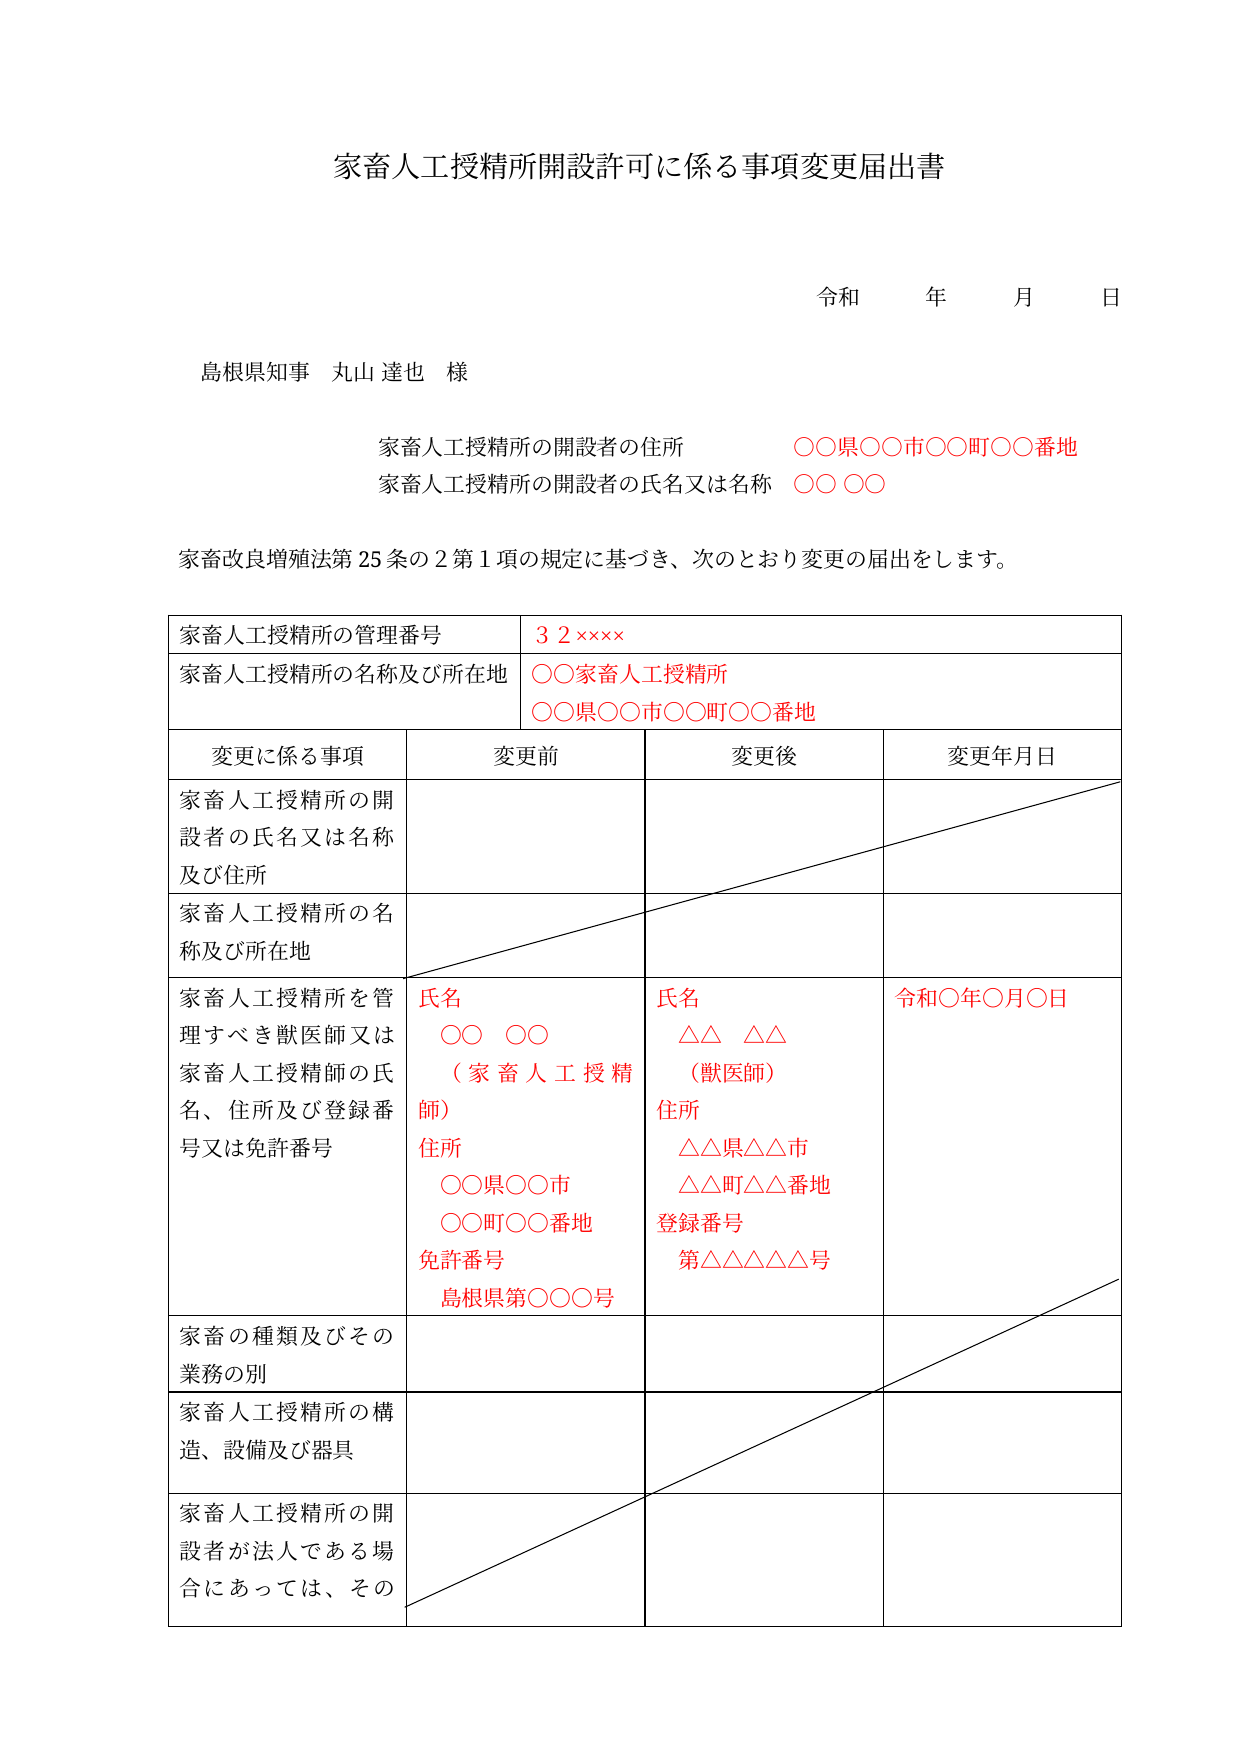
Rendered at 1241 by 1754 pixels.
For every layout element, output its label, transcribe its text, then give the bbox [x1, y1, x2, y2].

table_cell 家畜の種類及びその業務の別 [169, 1316, 406, 1391]
table_header ３２×××× [521, 616, 1121, 653]
table_cell [884, 780, 1121, 845]
table_cell [660, 1393, 883, 1492]
table_cell [407, 1393, 644, 1492]
table_header 家畜人工授精所の管理番号 [169, 616, 520, 653]
table_cell [407, 1316, 644, 1391]
table_cell 家畜人工授精所の名称及び所在地 [169, 894, 406, 977]
table_cell [646, 1393, 867, 1492]
table_cell 家畜人工授精所の名称及び所在地 [169, 654, 520, 729]
table_cell 変更後 [646, 730, 883, 779]
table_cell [169, 1494, 406, 1626]
table_cell 家畜人工授精所の構造、設備及び器具 [169, 1393, 406, 1492]
table_cell [646, 1316, 883, 1391]
table_cell [646, 1494, 883, 1626]
table_cell [884, 1393, 1121, 1492]
table_cell [884, 1494, 1121, 1626]
table_cell 氏名 〇〇 〇〇 （家畜人工授精師） 住所 〇〇県〇〇市 〇〇町〇〇番地 免許番号 島根県第〇〇〇号 [407, 978, 644, 1315]
table_cell [646, 780, 883, 892]
text 令和 年 月 日 [157, 277, 1122, 314]
table_cell 変更年月日 [884, 730, 1121, 779]
text 家畜人工授精所の開設者の氏名又は名称 ○○ ○○ [378, 464, 1122, 502]
table_cell [407, 780, 644, 892]
table_cell 家畜人工授精所を管理すべき獣医師又は家畜人工授精師の氏名、住所及び登録番号又は免許番号 [169, 978, 406, 1315]
table_cell [407, 894, 644, 976]
text 島根県知事 丸山 達也 様 [157, 352, 1122, 389]
table_cell 氏名 △△ △△ （獣医師） 住所 △△県△△市 △△町△△番地 登録番号 第△△△△△号 [646, 978, 883, 1315]
table_cell [646, 894, 883, 977]
table_cell [884, 1316, 1121, 1391]
text 家畜改良増殖法第25条の２第１項の規定に基づき、次のとおり変更の届出をします。 [157, 539, 1122, 577]
table_cell 家畜人工授精所の開設者の氏名又は名称及び住所 [169, 780, 406, 892]
table_cell [415, 914, 644, 977]
table_cell [407, 1499, 644, 1626]
table_cell [884, 783, 1121, 892]
table_cell [884, 894, 1121, 977]
table_cell 〇〇家畜人工授精所 〇〇県〇〇市〇〇町〇〇番地 [521, 654, 1121, 729]
table_cell 変更前 [407, 730, 644, 779]
table_cell [407, 1494, 644, 1605]
text 家畜人工授精所開設許可に係る事項変更届出書 [157, 127, 1122, 202]
table_cell 変更に係る事項 [169, 730, 406, 779]
text 家畜人工授精所の開設者の住所 ○○県○○市○○町○○番地 [378, 427, 1122, 464]
table_cell 令和〇年〇月〇日 [884, 978, 1121, 1315]
